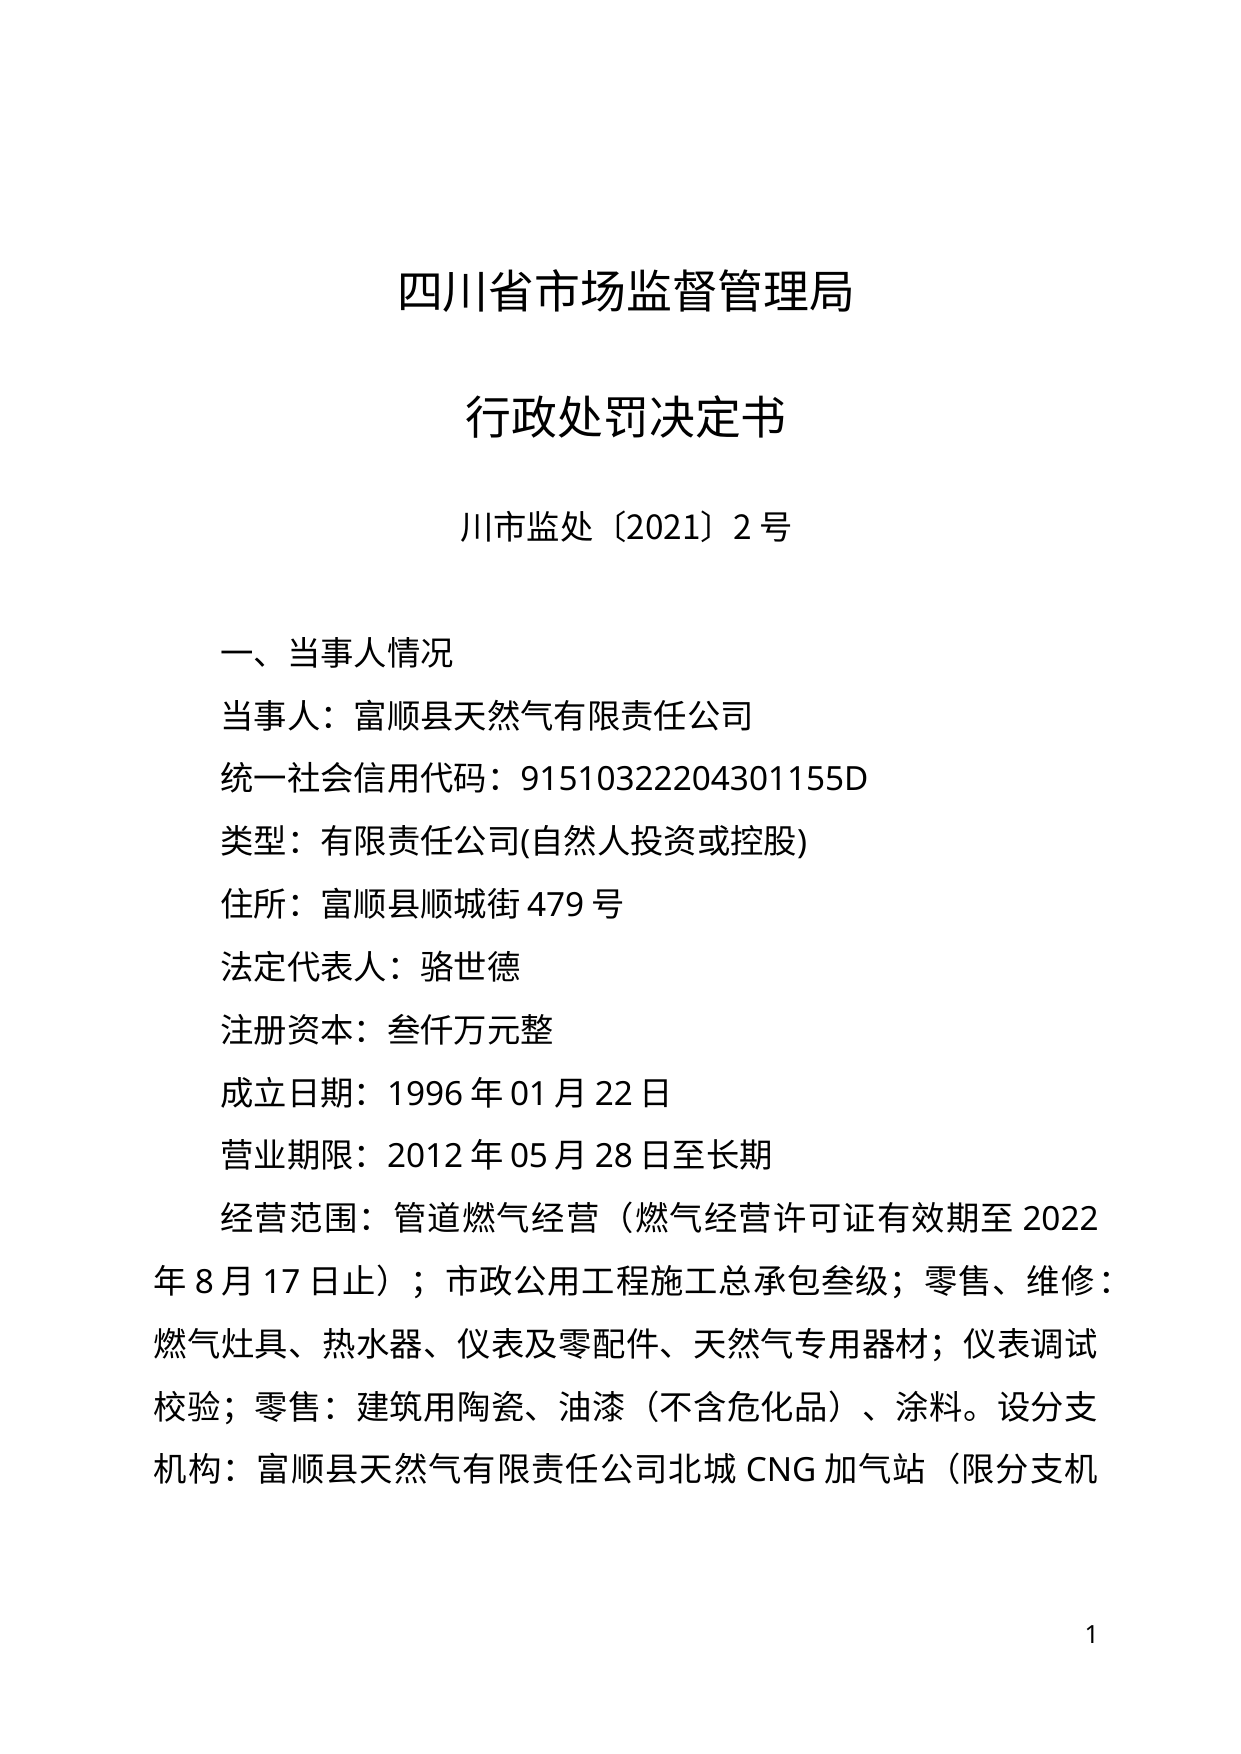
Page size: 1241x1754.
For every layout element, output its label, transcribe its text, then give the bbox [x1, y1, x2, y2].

text 一、当事人情况 [153, 619, 1098, 682]
text 住所：富顺县顺城街479号 [153, 871, 1098, 933]
text 注册资本：叁仟万元整 [153, 996, 1098, 1059]
text 当事人：富顺县天然气有限责任公司 [153, 682, 1098, 745]
text 行政处罚决定书 [153, 352, 1098, 477]
text 法定代表人：骆世德 [153, 933, 1098, 996]
text 营业期限：2012年05月28日至长期 [153, 1122, 1098, 1185]
text 类型：有限责任公司(自然人投资或控股) [153, 808, 1098, 871]
subtitle 川市监处〔2021〕2号 [153, 494, 1098, 557]
text 统一社会信用代码：91510322204301155D [153, 745, 1098, 808]
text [153, 1185, 1098, 1499]
text 四川省市场监督管理局 [153, 226, 1098, 352]
text 成立日期：1996年01月22日 [153, 1059, 1098, 1122]
